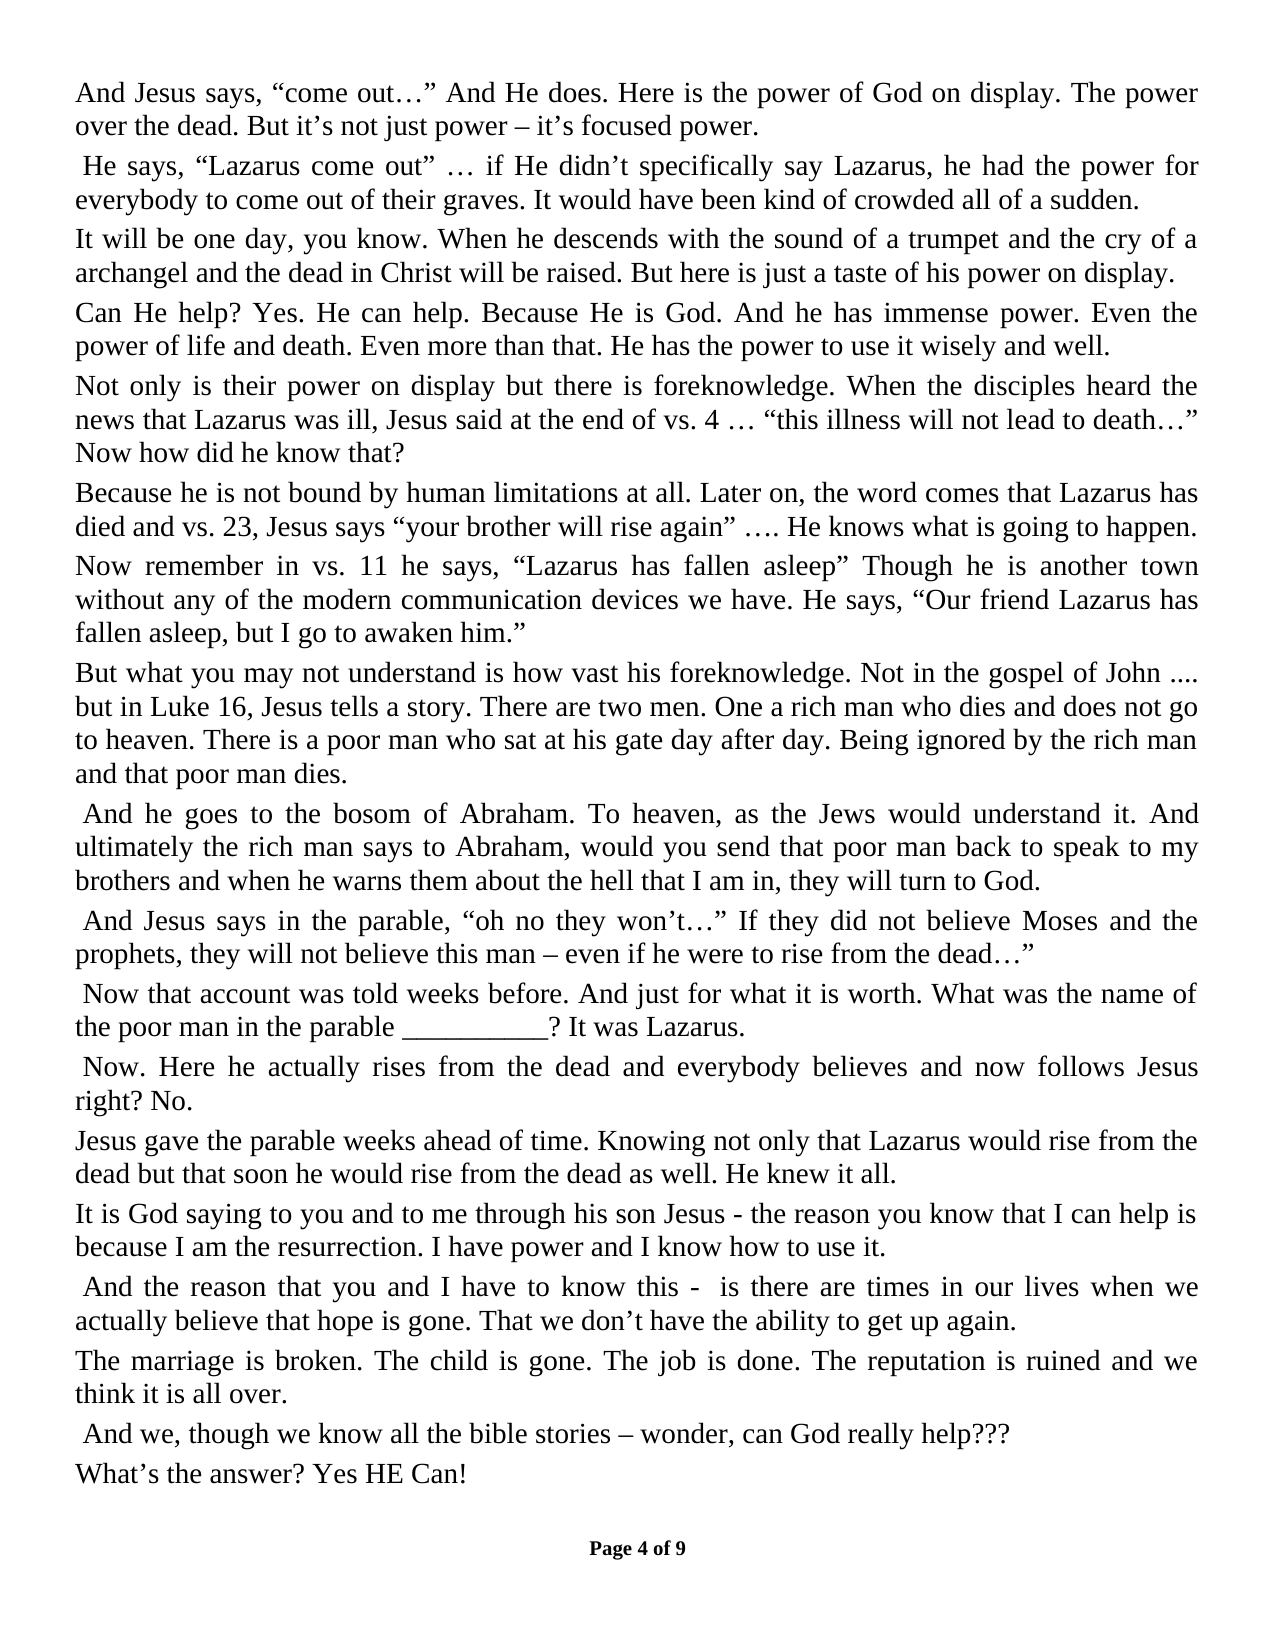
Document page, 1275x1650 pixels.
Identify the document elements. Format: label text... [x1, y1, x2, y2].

text But what you may not understand is how vast his foreknowledge. Not in the gospel of John .... but in Luke 16, Jesus tells a story. There are two men. One a rich man who dies and does not go to heaven. There is a poor man who sat at his gate day after day. Being ignored by the rich man and that poor man dies. [75, 655, 1200, 789]
text Now remember in vs. 11 he says, “Lazarus has fallen asleep” Though he is another town without any of the modern communication devices we have. He says, “Our friend Lazarus has fallen asleep, but I go to awaken him.” [75, 548, 1200, 649]
text What’s the answer? Yes HE Can! [75, 1456, 1200, 1489]
text Now that account was told weeks before. And just for what it is worth. What was the name of the poor man in the parable __________? It was Lazarus. [75, 976, 1200, 1043]
text And we, though we know all the bible stories – wonder, can God really help??? [75, 1416, 1200, 1449]
text And the reason that you and I have to know this - is there are times in our lives when we actually believe that hope is gone. That we don’t have the ability to get up again. [75, 1269, 1200, 1336]
text Not only is their power on display but there is foreknowledge. When the disciples heard the news that Lazarus was ill, Jesus said at the end of vs. 4 … “this illness will not lead to death…” Now how did he know that? [75, 368, 1200, 469]
text It will be one day, you know. When he descends with the sound of a trumpet and the cry of a archangel and the dead in Christ will be raised. But here is just a taste of his power on display. [75, 222, 1200, 289]
text Because he is not bound by human limitations at all. Later on, the word comes that Lazarus has died and vs. 23, Jesus says “your brother will rise again” …. He knows what is going to happen. [75, 475, 1200, 542]
text And he goes to the bosom of Abraham. To heaven, as the Jews would understand it. And ultimately the rich man says to Abraham, would you send that poor man back to speak to my brothers and when he warns them about the hell that I am in, they will turn to God. [75, 796, 1200, 896]
text And Jesus says, “come out…” And He does. Here is the power of God on display. The power over the dead. But it’s not just power – it’s focused power. [75, 75, 1200, 142]
text Jesus gave the parable weeks ahead of time. Knowing not only that Lazarus would rise from the dead but that soon he would rise from the dead as well. He knew it all. [75, 1123, 1200, 1190]
text And Jesus says in the parable, “oh no they won’t…” If they did not believe Moses and the prophets, they will not believe this man – even if he were to rise from the dead…” [75, 903, 1200, 970]
text Can He help? Yes. He can help. Because He is God. And he has immense power. Even the power of life and death. Even more than that. He has the power to use it wisely and well. [75, 295, 1200, 362]
text He says, “Lazarus come out” … if He didn’t specifically say Lazarus, he had the power for everybody to come out of their graves. It would have been kind of crowded all of a sudden. [75, 148, 1200, 215]
text Now. Here he actually rises from the dead and everybody believes and now follows Jesus right? No. [75, 1049, 1200, 1116]
text The marriage is broken. The child is gone. The job is done. The reputation is ruined and we think it is all over. [75, 1343, 1200, 1410]
text It is God saying to you and to me through his son Jesus - the reason you know that I can help is because I am the resurrection. I have power and I know how to use it. [75, 1196, 1200, 1263]
